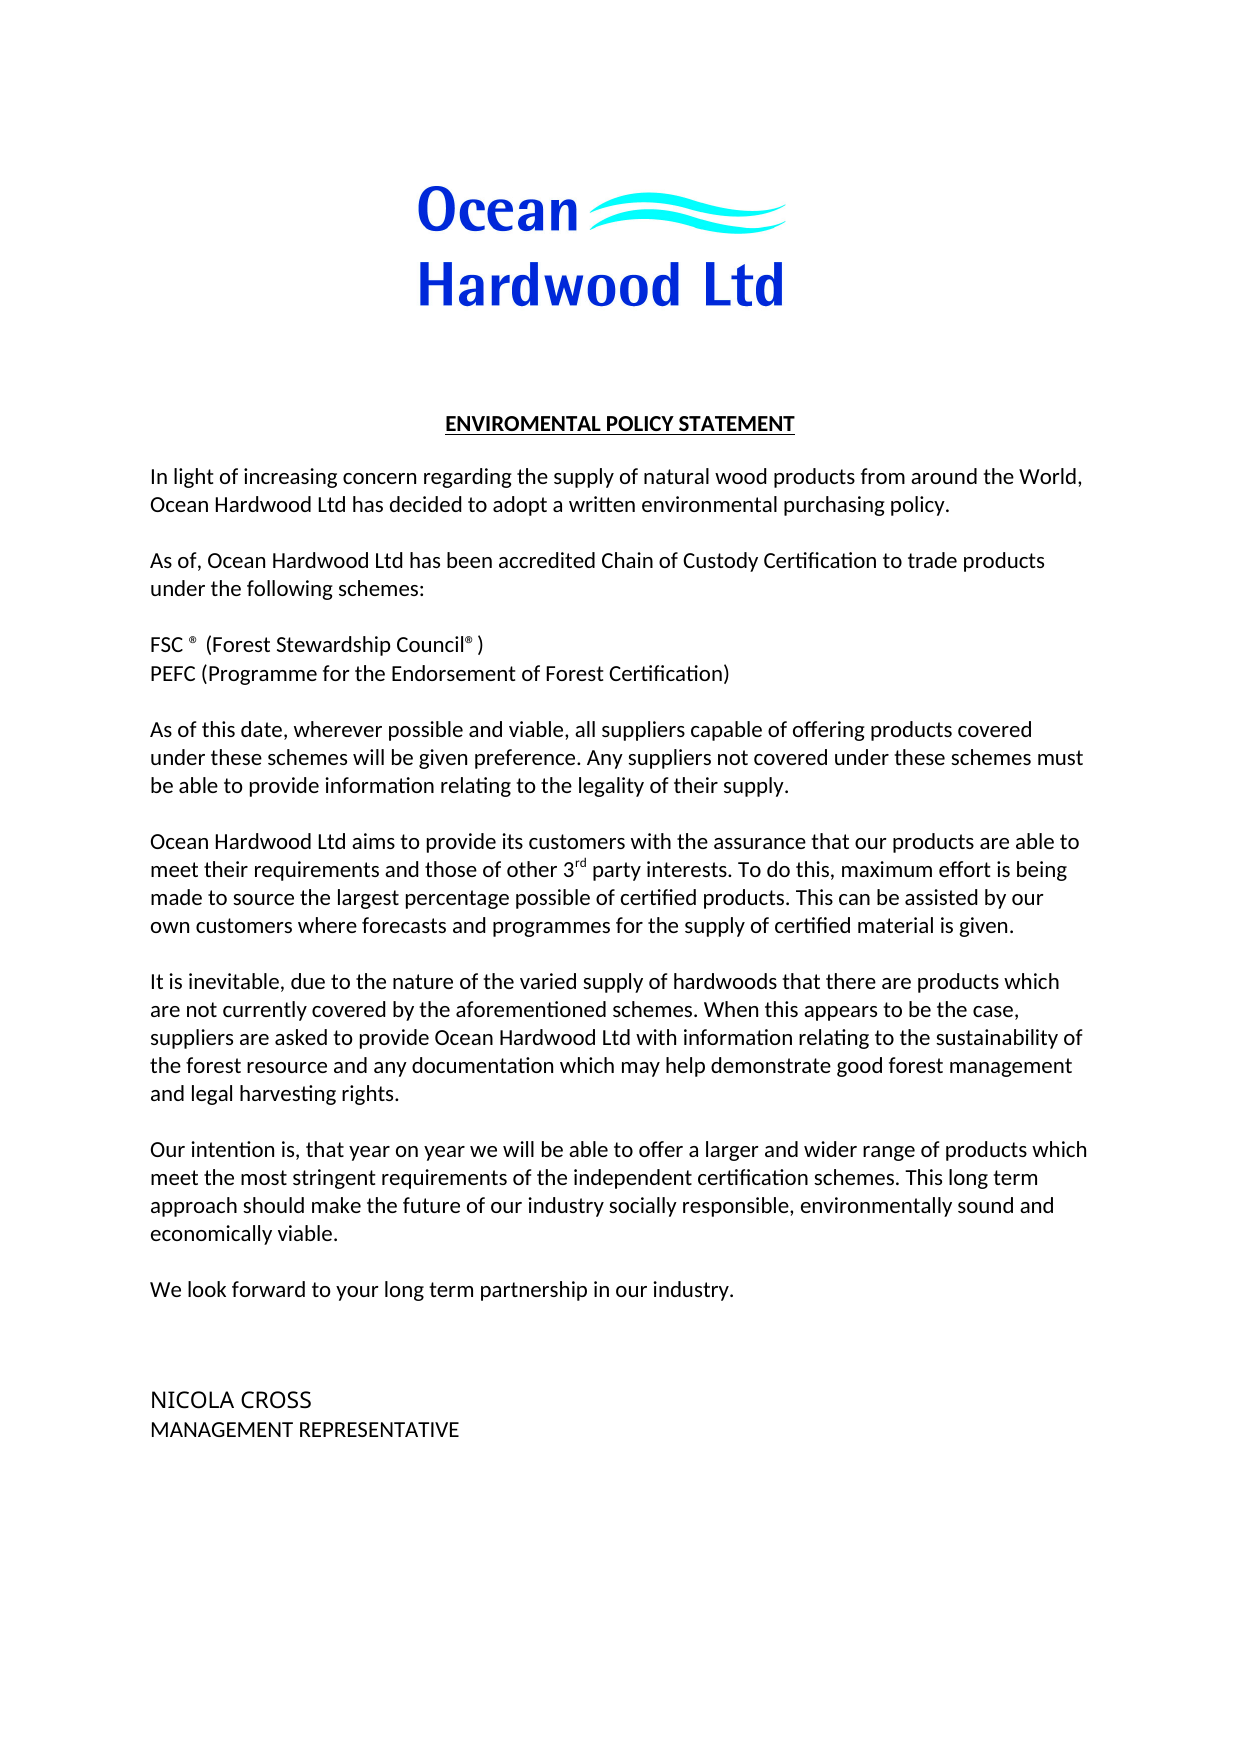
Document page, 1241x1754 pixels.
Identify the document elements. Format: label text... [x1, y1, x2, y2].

picture [376, 150, 864, 385]
text FSC ® (Forest Stewardship Council®) [150, 631, 1090, 659]
text MANAGEMENT REPRESENTATIVE [150, 1415, 1090, 1443]
text As of this date, wherever possible and viable, all suppliers capable of offering products covered under these schemes will be given preference. Any suppliers not covered under these schemes must be able to provide information relating to the legality of their supply. [150, 715, 1090, 799]
text It is inevitable, due to the nature of the varied supply of hardwoods that there are products which are not currently covered by the aforementioned schemes. When this appears to be the case, suppliers are asked to provide Ocean Hardwood Ltd with information relating to the sustainability of the forest resource and any documentation which may help demonstrate good forest management and legal harvesting rights. [150, 967, 1090, 1107]
text ENVIROMENTAL POLICY STATEMENT [150, 409, 1090, 437]
text In light of increasing concern regarding the supply of natural wood products from around the World, [150, 462, 1090, 491]
text Ocean Hardwood Ltd aims to provide its customers with the assurance that our products are able to meet their requirements and those of other 3rd party interests. To do this, maximum effort is being made to source the largest percentage possible of certified products. This can be assisted by our own customers where forecasts and programmes for the supply of certified material is given. [150, 827, 1090, 939]
text As of, Ocean Hardwood Ltd has been accredited Chain of Custody Certification to trade products under the following schemes: [150, 547, 1090, 603]
text We look forward to your long term partnership in our industry. [150, 1275, 1090, 1303]
text Ocean Hardwood Ltd has decided to adopt a written environmental purchasing policy. [150, 491, 1090, 518]
text Our intention is, that year on year we will be able to offer a larger and wider range of products which meet the most stringent requirements of the independent certification schemes. This long term approach should make the future of our industry socially responsible, environmentally sound and economically viable. [150, 1135, 1090, 1247]
text PEFC (Programme for the Endorsement of Forest Certification) [150, 659, 1090, 687]
text NICOLA CROSS [150, 1384, 1090, 1415]
